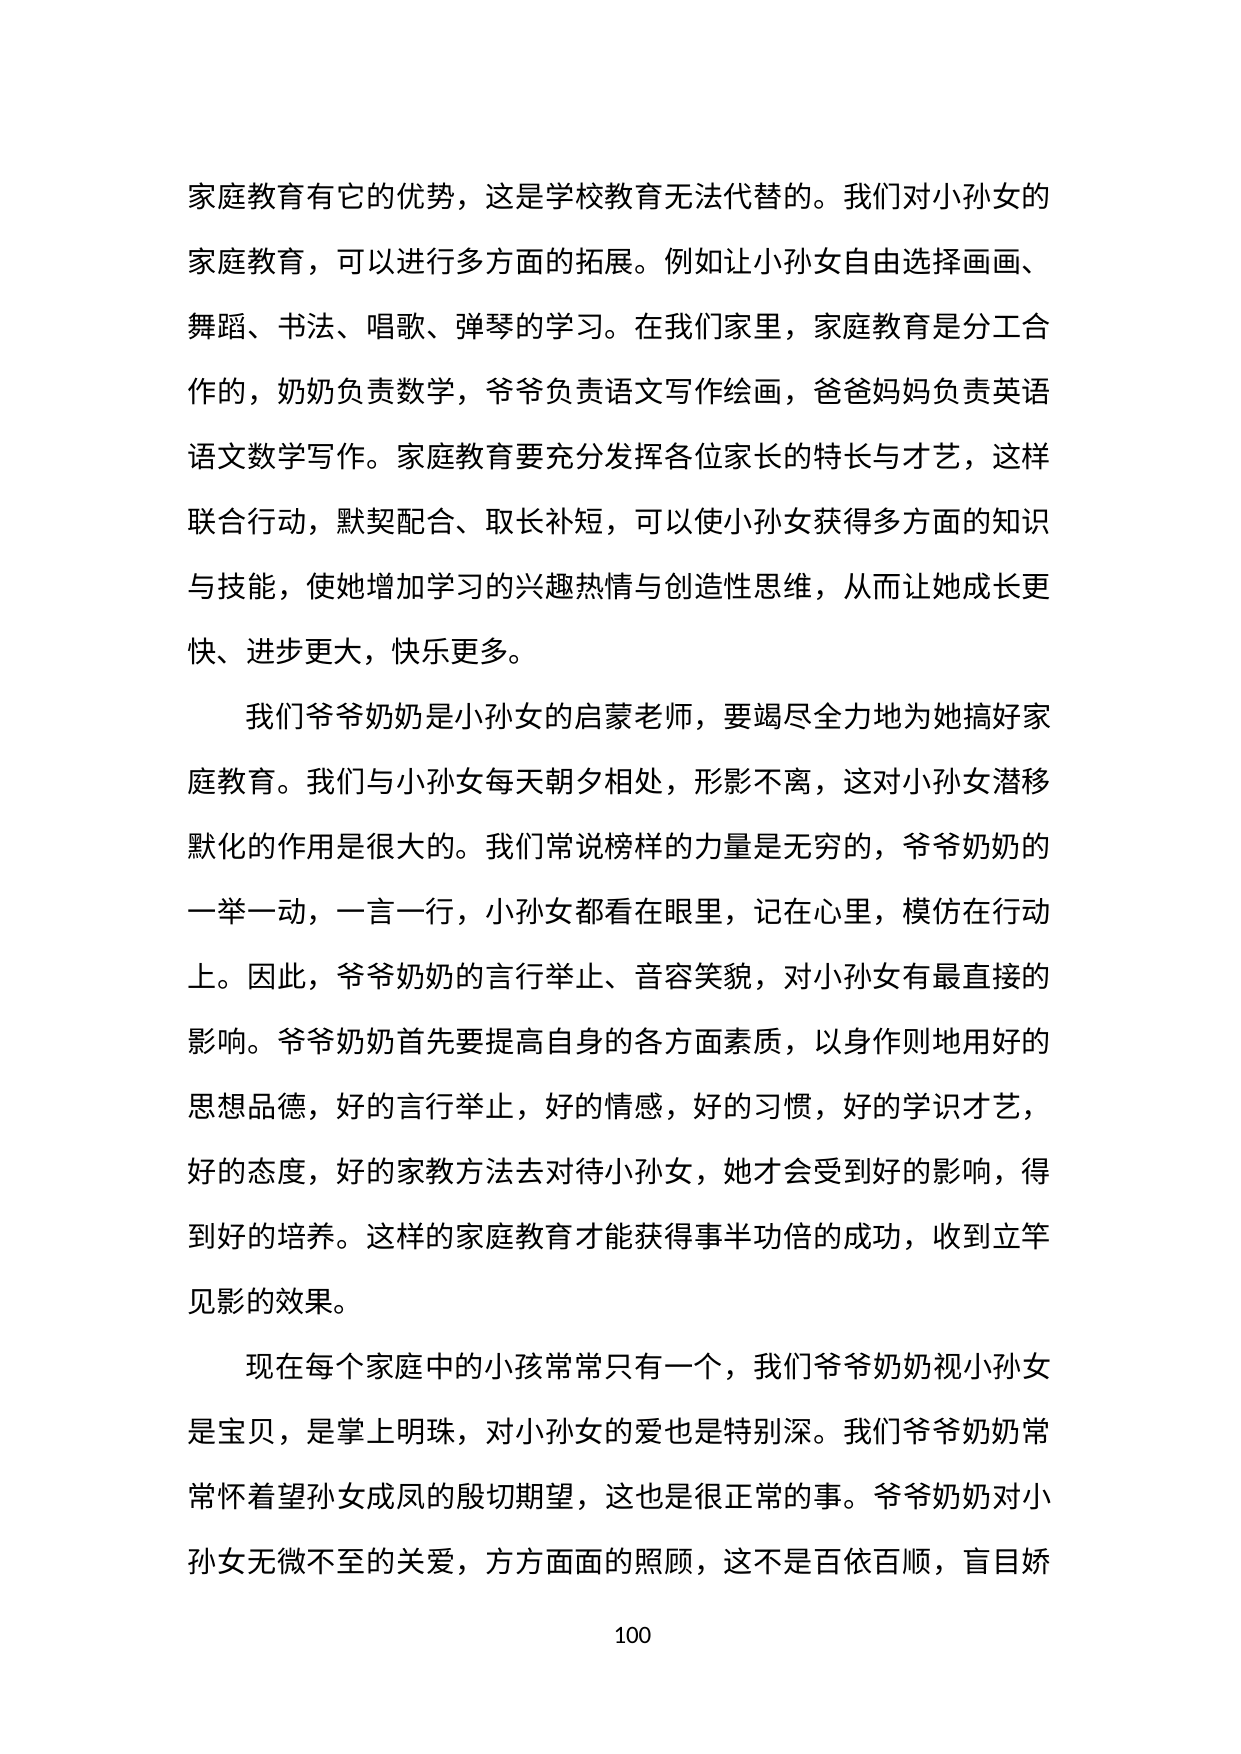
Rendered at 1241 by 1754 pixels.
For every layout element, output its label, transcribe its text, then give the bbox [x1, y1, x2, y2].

text 我们爷爷奶奶是小孙女的启蒙老师，要竭尽全力地为她搞好家庭教育。我们与小孙女每天朝夕相处，形影不离，这对小孙女潜移默化的作用是很大的。我们常说榜样的力量是无穷的，爷爷奶奶的一举一动，一言一行，小孙女都看在眼里，记在心里，模仿在行动上。因此，爷爷奶奶的言行举止、音容笑貌，对小孙女有最直接的影响。爷爷奶奶首先要提高自身的各方面素质，以身作则地用好的思想品德，好的言行举止，好的情感，好的习惯，好的学识才艺，好的态度，好的家教方法去对待小孙女，她才会受到好的影响，得到好的培养。这样的家庭教育才能获得事半功倍的成功，收到立竿见影的效果。 [187, 682, 1053, 1332]
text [187, 1332, 1053, 1592]
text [187, 162, 1053, 682]
